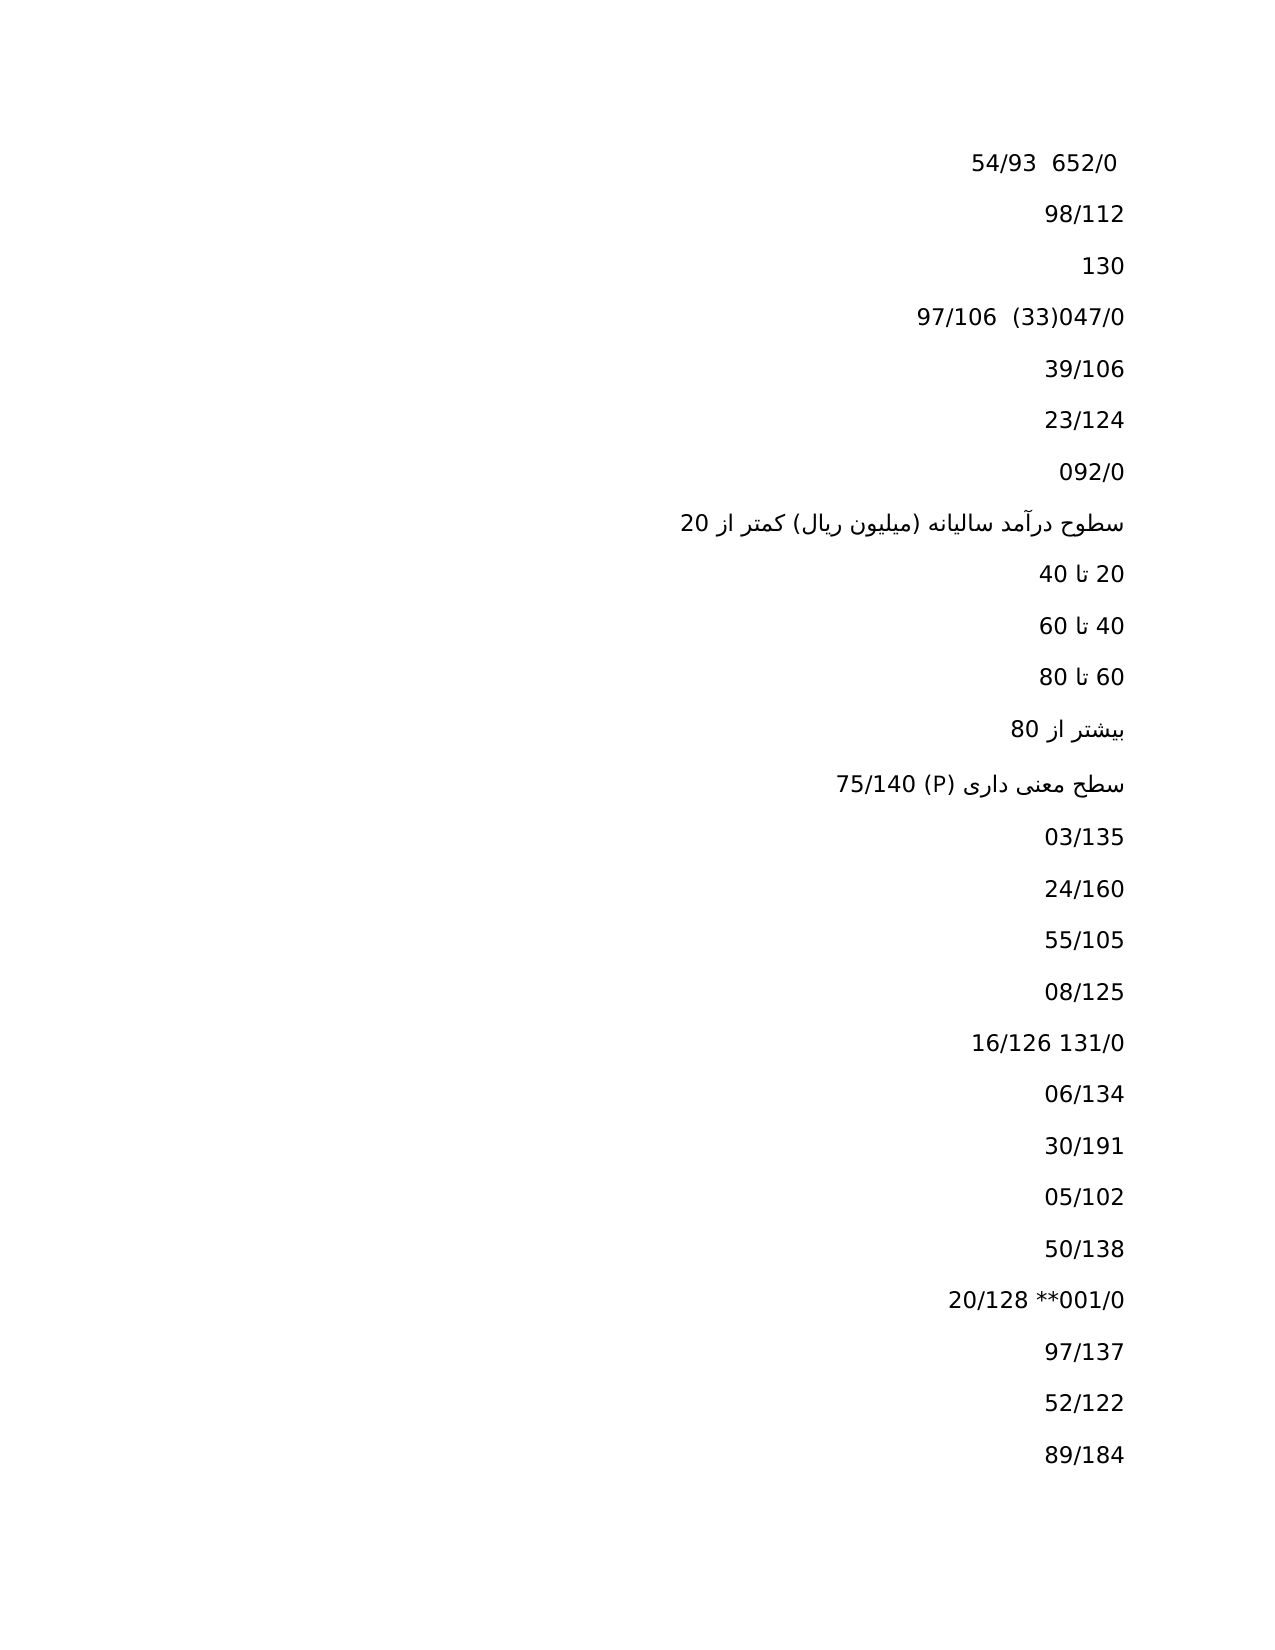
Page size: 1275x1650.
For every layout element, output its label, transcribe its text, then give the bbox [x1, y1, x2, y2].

text 08/125 [150, 979, 1125, 1005]
text 97/137 [150, 1339, 1125, 1366]
text 652/0 54/93 [150, 150, 1125, 177]
text 52/122 [150, 1390, 1125, 1417]
text 50/138 [150, 1236, 1125, 1263]
text 001/0** 20/128 [150, 1287, 1125, 1314]
text 05/102 [150, 1184, 1125, 1211]
text سطوح درآمد ساليانه (ميليون ريال) كمتر از 20 [150, 510, 1125, 537]
text 06/134 [150, 1082, 1125, 1108]
text 131/0 16/126 [150, 1030, 1125, 1057]
text 40 تا 60 [150, 613, 1125, 640]
text 55/105 [150, 927, 1125, 954]
text 047/0(33) 97/106 [150, 304, 1125, 331]
text 03/135 [150, 824, 1125, 851]
text 30/191 [150, 1133, 1125, 1160]
text بيش‏تر از 80 [150, 716, 1125, 743]
text 60 تا 80 [150, 664, 1125, 691]
text 98/112 [150, 201, 1125, 228]
text 39/106 [150, 356, 1125, 382]
text 092/0 [150, 459, 1125, 485]
text سطح معنى دارى (P) 75/140 [150, 767, 1125, 799]
text 130 [150, 253, 1125, 279]
text 89/184 [150, 1442, 1125, 1468]
text 20 تا 40 [150, 562, 1125, 588]
text 23/124 [150, 407, 1125, 434]
text 24/160 [150, 876, 1125, 902]
